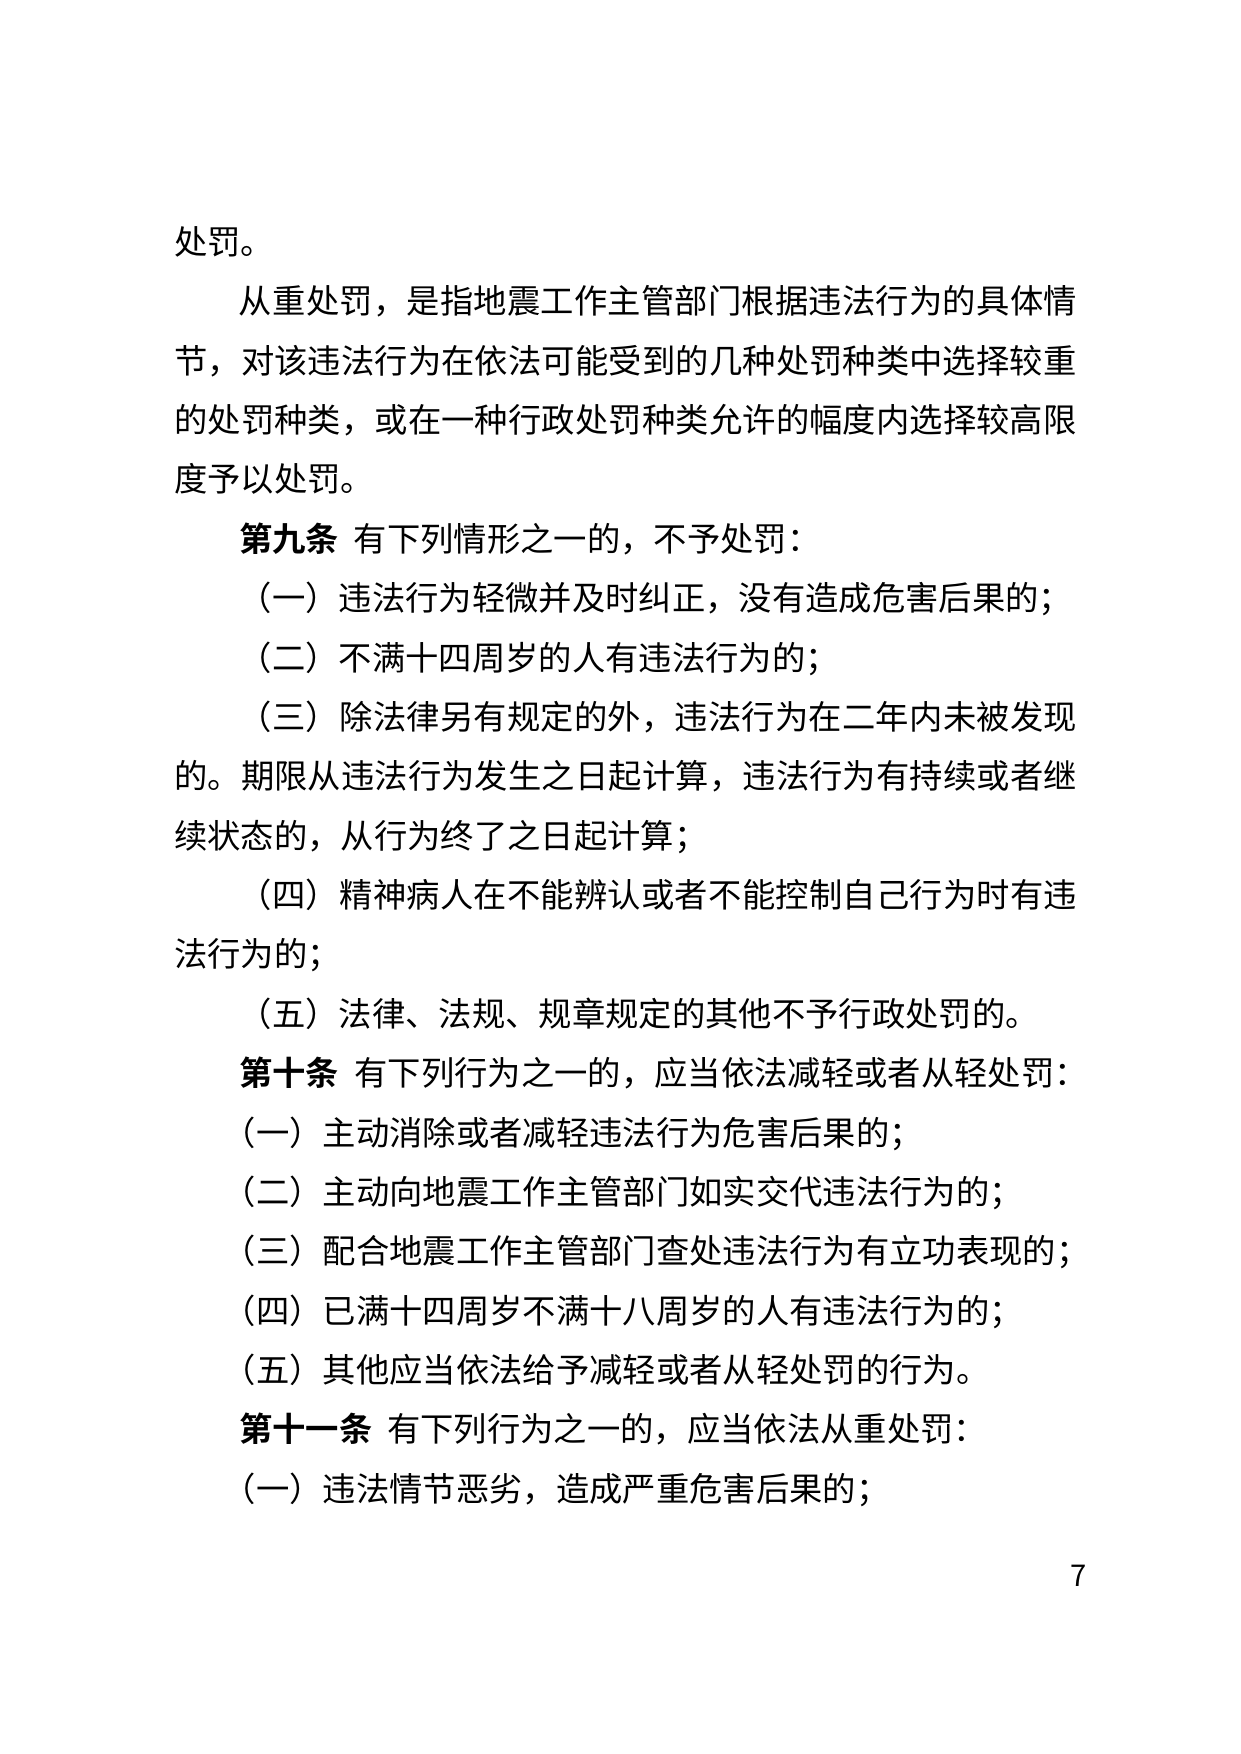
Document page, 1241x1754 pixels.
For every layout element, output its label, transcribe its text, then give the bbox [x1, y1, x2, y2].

text （一）违法情节恶劣，造成严重危害后果的； [174, 1454, 1078, 1513]
text （五）法律、法规、规章规定的其他不予行政处罚的。 [174, 979, 1078, 1038]
text （二）主动向地震工作主管部门如实交代违法行为的； [174, 1157, 1078, 1216]
text 第九条 有下列情形之一的，不予处罚： [174, 504, 1078, 563]
text 第十条 有下列行为之一的，应当依法减轻或者从轻处罚： [174, 1038, 1078, 1097]
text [174, 207, 1078, 266]
text （四）已满十四周岁不满十八周岁的人有违法行为的； [174, 1276, 1078, 1335]
text 第十一条 有下列行为之一的，应当依法从重处罚： [174, 1394, 1078, 1454]
text 从重处罚，是指地震工作主管部门根据违法行为的具体情节，对该违法行为在依法可能受到的几种处罚种类中选择较重的处罚种类，或在一种行政处罚种类允许的幅度内选择较高限度予以处罚。 [174, 266, 1078, 504]
text （一）违法行为轻微并及时纠正，没有造成危害后果的； [174, 563, 1078, 622]
text （三）除法律另有规定的外，违法行为在二年内未被发现的。期限从违法行为发生之日起计算，违法行为有持续或者继续状态的，从行为终了之日起计算； [174, 682, 1078, 860]
text （四）精神病人在不能辨认或者不能控制自己行为时有违法行为的； [174, 860, 1078, 979]
text （五）其他应当依法给予减轻或者从轻处罚的行为。 [174, 1335, 1078, 1394]
text （二）不满十四周岁的人有违法行为的； [174, 622, 1078, 682]
text （一）主动消除或者减轻违法行为危害后果的； [174, 1097, 1078, 1157]
text （三）配合地震工作主管部门查处违法行为有立功表现的； [174, 1216, 1078, 1276]
